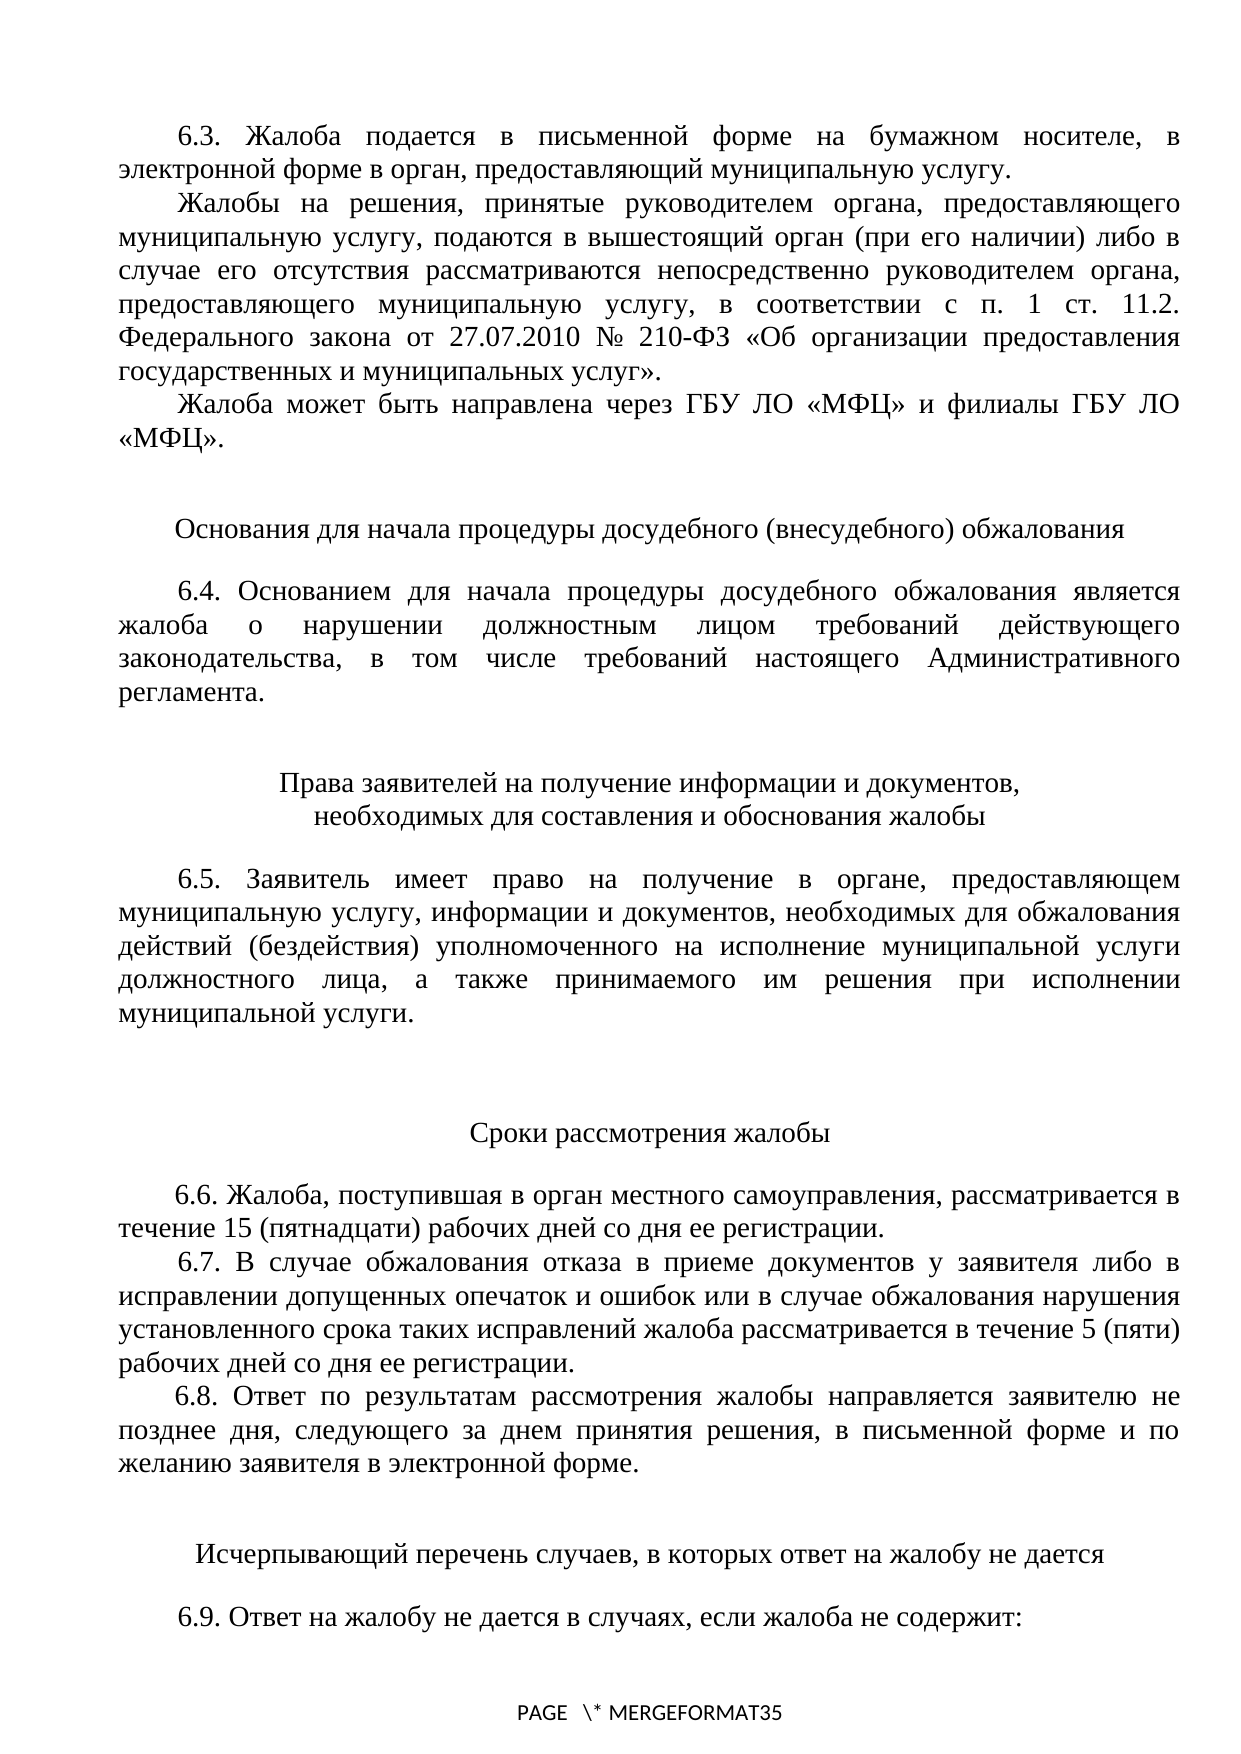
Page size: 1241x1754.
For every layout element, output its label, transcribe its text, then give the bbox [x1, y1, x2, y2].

text 6.5. Заявитель имеет право на получение в органе, предоставляющем муниципальную услугу, информации и документов, необходимых для обжалования действий (бездействия) уполномоченного на исполнение муниципальной услуги должностного лица, а также принимаемого им решения при исполнении муниципальной услуги. [118, 861, 1181, 1028]
text Основания для начала процедуры досудебного (внесудебного) обжалования [118, 511, 1181, 544]
text 6.3. Жалоба подается в письменной форме на бумажном носителе, в электронной форме в орган, предоставляющий муниципальную услугу. [118, 118, 1181, 185]
text 6.8. Ответ по результатам рассмотрения жалобы направляется заявителю не позднее дня, следующего за днем принятия решения, в письменной форме и по желанию заявителя в электронной форме. [118, 1378, 1181, 1479]
text 6.6. Жалоба, поступившая в орган местного самоуправления, рассматривается в течение 15 (пятнадцати) рабочих дней со дня ее регистрации. [118, 1177, 1181, 1244]
text Жалоба может быть направлена через ГБУ ЛО «МФЦ» и филиалы ГБУ ЛО «МФЦ». [118, 386, 1181, 453]
text 6.7. В случае обжалования отказа в приеме документов у заявителя либо в исправлении допущенных опечаток и ошибок или в случае обжалования нарушения установленного срока таких исправлений жалоба рассматривается в течение 5 (пяти) рабочих дней со дня ее регистрации. [118, 1244, 1181, 1378]
text Права заявителей на получение информации и документов, [118, 765, 1181, 798]
text 6.4. Основанием для начала процедуры досудебного обжалования является жалоба о нарушении должностным лицом требований действующего законодательства, в том числе требований настоящего Административного регламента. [118, 573, 1181, 707]
text 6.9. Ответ на жалобу не дается в случаях, если жалоба не содержит: [118, 1599, 1181, 1632]
text Сроки рассмотрения жалобы [118, 1115, 1181, 1148]
text Исчерпывающий перечень случаев, в которых ответ на жалобу не дается [118, 1536, 1181, 1570]
text Жалобы на решения, принятые руководителем органа, предоставляющего муниципальную услугу, подаются в вышестоящий орган (при его наличии) либо в случае его отсутствия рассматриваются непосредственно руководителем органа, предоставляющего муниципальную услугу, в соответствии с п. 1 ст. 11.2. Федерального закона от 27.07.2010 № 210-ФЗ «Об организации предоставления государственных и муниципальных услуг». [118, 185, 1181, 386]
text необходимых для составления и обоснования жалобы [118, 798, 1181, 832]
